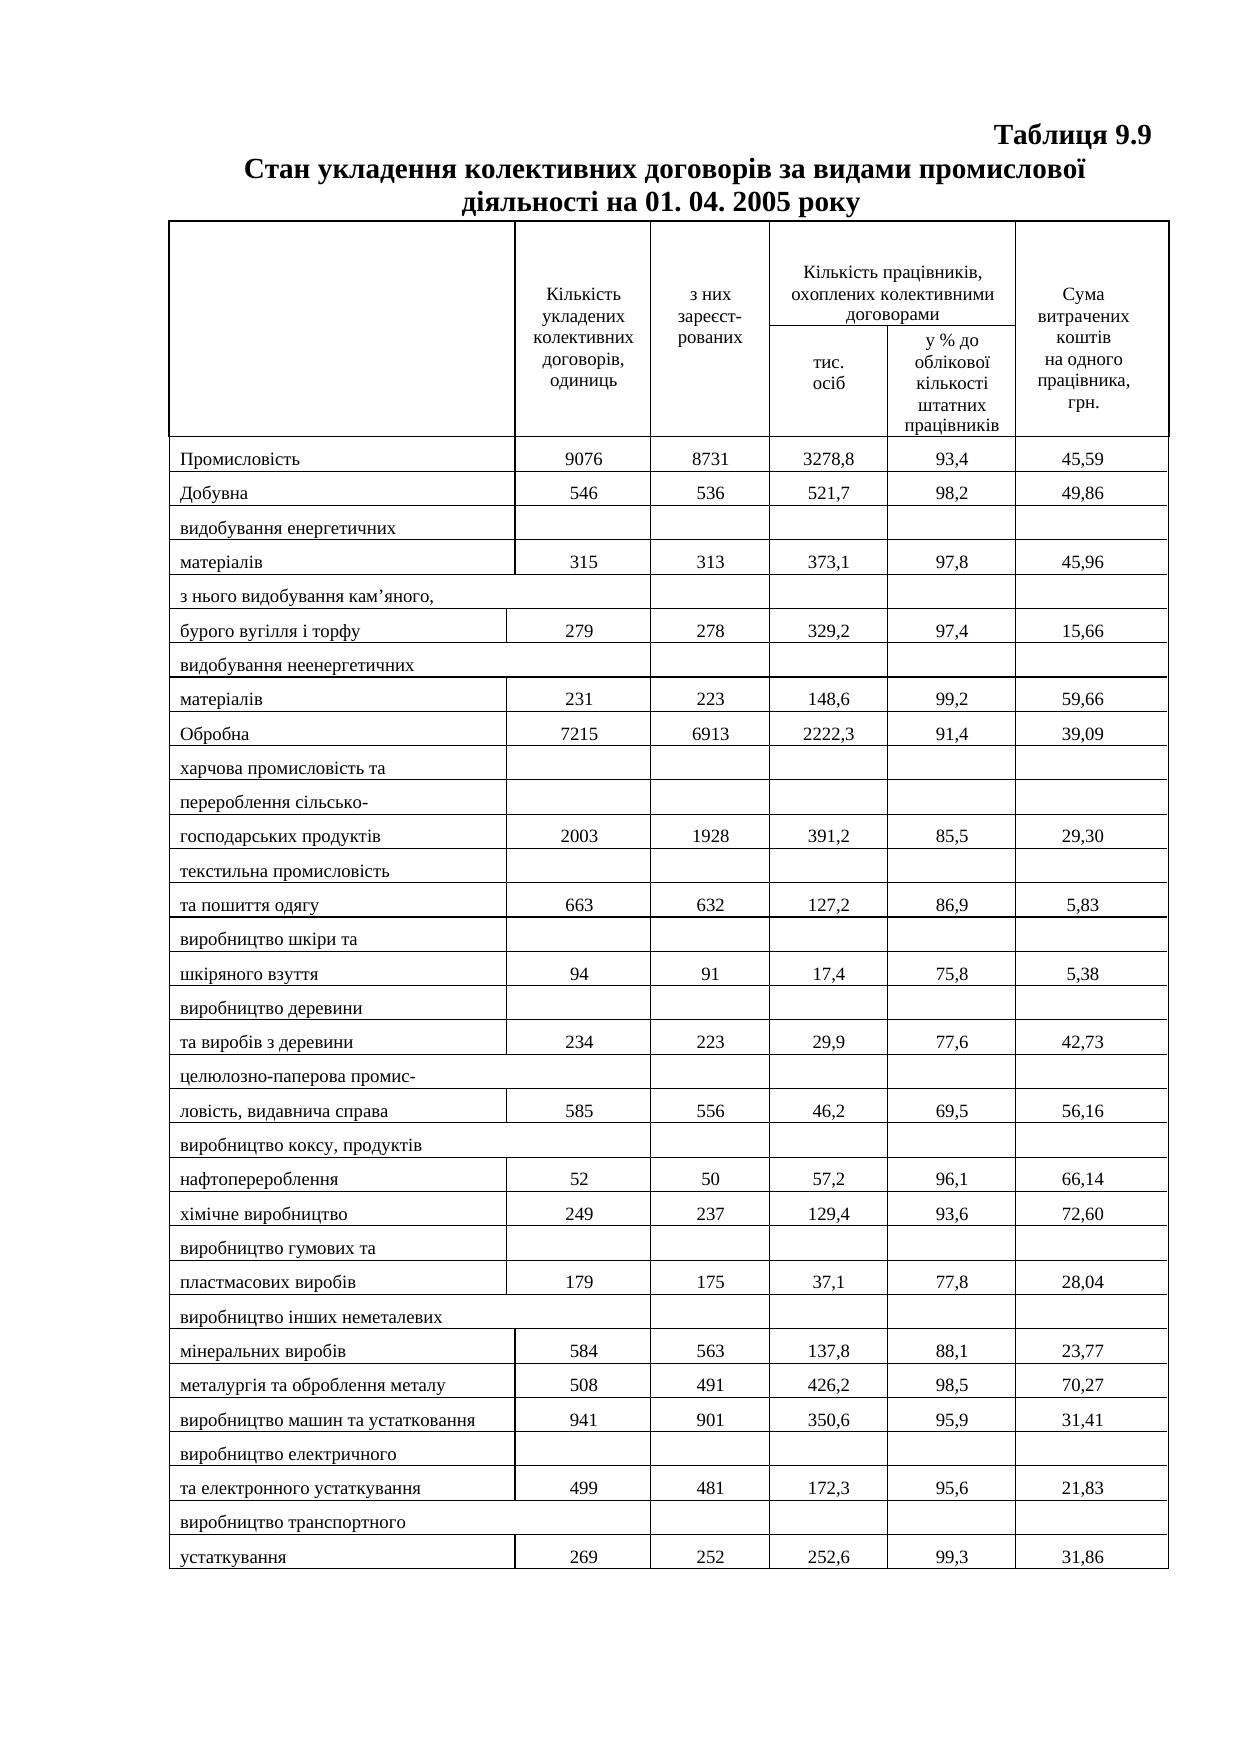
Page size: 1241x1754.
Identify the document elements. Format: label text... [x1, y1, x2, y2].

table_cell [651, 575, 769, 608]
table_cell [507, 746, 650, 779]
table_cell 391,2 [770, 815, 887, 848]
table_cell [1016, 642, 1168, 676]
table_cell 2003 [507, 815, 650, 848]
table_cell 29,9 [770, 1020, 887, 1054]
table_cell 426,2 [770, 1364, 887, 1397]
table_cell 28,04 [1016, 1260, 1168, 1294]
table_cell Добувна [170, 472, 514, 505]
table_cell 231 [507, 678, 650, 711]
table_cell виробництво транспортного [170, 1501, 650, 1534]
table_cell 75,8 [888, 952, 1015, 985]
table_cell [1016, 1122, 1168, 1157]
table_cell 373,1 [770, 540, 887, 573]
table_cell виробництво гумових та [170, 1226, 506, 1259]
table_cell перероблення сільсько- [170, 780, 506, 813]
table_cell 95,6 [888, 1466, 1015, 1500]
table_cell 148,6 [770, 678, 887, 711]
table_cell 70,27 [1016, 1363, 1168, 1397]
table_cell [888, 506, 1015, 539]
table_cell виробництво деревини [170, 986, 506, 1019]
table_cell [651, 918, 769, 951]
table_cell устаткування [170, 1535, 514, 1568]
table_cell 31,86 [1016, 1534, 1168, 1568]
text Стан укладення колективних договорів за видами промислової діяльності на 01. 04. 2005 року [243, 151, 1086, 218]
table_cell целюлозно-паперова промис- [170, 1055, 650, 1088]
table_cell 129,4 [770, 1192, 887, 1225]
table_cell [1016, 985, 1168, 1019]
table_cell [1016, 1225, 1168, 1259]
table_cell 39,09 [1016, 711, 1168, 745]
table_cell 77,8 [888, 1261, 1015, 1294]
table_cell 56,16 [1016, 1088, 1168, 1122]
table_cell 941 [516, 1398, 650, 1431]
table_cell 98,5 [888, 1364, 1015, 1397]
table_cell [507, 986, 650, 1019]
table_cell бурого вугілля і торфу [170, 609, 506, 642]
table_cell 179 [507, 1261, 650, 1294]
table_header з них зареєст- рованих [651, 222, 769, 436]
table_cell 584 [516, 1329, 650, 1362]
table_cell 97,8 [888, 540, 1015, 573]
table_cell [1016, 1500, 1168, 1534]
table_cell 97,4 [888, 609, 1015, 642]
table_cell [888, 1432, 1015, 1465]
table_cell [651, 1055, 769, 1088]
table_header Кількість працівників, охоплених колективними договорами [770, 222, 1015, 325]
table_cell 49,86 [1016, 471, 1168, 505]
table_cell 8731 [651, 437, 769, 471]
table_cell харчова промисловість та [170, 746, 506, 779]
table_cell 45,59 [1016, 437, 1168, 471]
table_cell [1016, 916, 1168, 951]
table_cell ловість, видавнича справа [170, 1089, 506, 1122]
table_cell 21,83 [1016, 1465, 1168, 1500]
table_cell 91,4 [888, 712, 1015, 745]
table_cell 99,2 [888, 678, 1015, 711]
table_cell [770, 1226, 887, 1259]
table_cell Обробна [170, 712, 506, 745]
table_cell 252,6 [770, 1535, 887, 1568]
table_cell 88,1 [888, 1329, 1015, 1362]
table_cell [651, 643, 769, 676]
table_cell 45,96 [1016, 539, 1168, 573]
table_cell [507, 780, 650, 813]
table_cell [888, 1055, 1015, 1088]
table_cell 508 [516, 1364, 650, 1397]
table_cell виробництво машин та устатковання [170, 1398, 514, 1431]
table_cell 99,3 [888, 1535, 1015, 1568]
table_cell 313 [651, 540, 769, 573]
table_cell [507, 1226, 650, 1259]
table_cell [651, 986, 769, 1019]
table_cell 94 [507, 952, 650, 985]
table_cell [1016, 1431, 1168, 1465]
table_cell [888, 746, 1015, 779]
table_cell 96,1 [888, 1158, 1015, 1191]
table_cell виробництво інших неметалевих [170, 1295, 650, 1328]
table_cell 249 [507, 1192, 650, 1225]
table_cell [770, 506, 887, 539]
table_cell та пошиття одягу [170, 883, 506, 916]
table_cell [770, 1432, 887, 1465]
table_cell та виробів з деревини [170, 1020, 506, 1054]
table_cell 5,83 [1016, 882, 1168, 916]
table_cell [651, 1432, 769, 1465]
table_cell [1016, 848, 1168, 882]
table_cell [770, 1501, 887, 1534]
table_cell матеріалів [170, 540, 514, 573]
table_cell [1016, 505, 1168, 539]
table_header [170, 222, 514, 436]
table_cell 350,6 [770, 1398, 887, 1431]
table_cell [770, 780, 887, 813]
table_cell [1016, 1054, 1168, 1088]
table_cell 50 [651, 1158, 769, 1191]
table_cell [888, 1501, 1015, 1534]
table_cell 46,2 [770, 1089, 887, 1122]
table_cell [888, 918, 1015, 951]
table_cell 7215 [507, 712, 650, 745]
table_cell [888, 643, 1015, 676]
table_cell [770, 986, 887, 1019]
table_header Сума витрачених коштів на одного працівника, грн. [1016, 222, 1168, 436]
table_cell у % до облікової кількості штатних працівників [888, 326, 1015, 436]
table_cell 279 [507, 609, 650, 642]
table_cell [770, 1123, 887, 1157]
table_cell [888, 849, 1015, 882]
table_cell 175 [651, 1261, 769, 1294]
table_cell [651, 1123, 769, 1157]
table_cell матеріалів [170, 678, 506, 711]
table_cell [651, 1501, 769, 1534]
table_cell 663 [507, 883, 650, 916]
table_header Кількість укладених колективних договорів, одиниць [516, 222, 650, 436]
table_cell 66,14 [1016, 1157, 1168, 1191]
table_cell 499 [516, 1466, 650, 1500]
table_cell виробництво коксу, продуктів [170, 1123, 650, 1157]
table_cell [770, 1055, 887, 1088]
table_cell [770, 918, 887, 951]
table_cell 6913 [651, 712, 769, 745]
table_cell 5,38 [1016, 951, 1168, 985]
table_cell 2222,3 [770, 712, 887, 745]
table_cell 42,73 [1016, 1019, 1168, 1054]
table_cell [888, 1295, 1015, 1328]
table_cell 536 [651, 472, 769, 505]
table_cell 546 [516, 472, 650, 505]
table_cell [651, 849, 769, 882]
table_cell та електронного устаткування [170, 1466, 514, 1500]
table_cell шкіряного взуття [170, 952, 506, 985]
table_cell 315 [516, 540, 650, 573]
table_cell [507, 849, 650, 882]
table_cell [888, 986, 1015, 1019]
table_cell 223 [651, 1020, 769, 1054]
table_cell тис. осіб [770, 326, 887, 436]
table_cell 127,2 [770, 883, 887, 916]
table_cell 632 [651, 883, 769, 916]
table_cell 234 [507, 1020, 650, 1054]
table_cell металургія та оброблення металу [170, 1364, 514, 1397]
table_cell видобування неенергетичних [170, 643, 650, 676]
table_cell [770, 643, 887, 676]
table_cell текстильна промисловість [170, 849, 506, 882]
table_cell 69,5 [888, 1089, 1015, 1122]
table_cell [651, 1226, 769, 1259]
table_cell 481 [651, 1466, 769, 1500]
table_cell [651, 746, 769, 779]
table_cell 77,6 [888, 1020, 1015, 1054]
table_cell хімічне виробництво [170, 1192, 506, 1225]
table_cell [888, 1226, 1015, 1259]
table_cell 98,2 [888, 472, 1015, 505]
table_cell [516, 1432, 650, 1465]
table_cell Промисловість [170, 437, 514, 471]
table_cell видобування енергетичних [170, 506, 514, 539]
table_cell [888, 575, 1015, 608]
table_cell 17,4 [770, 952, 887, 985]
table_cell 563 [651, 1329, 769, 1362]
table_cell [1016, 745, 1168, 779]
table_cell 37,1 [770, 1261, 887, 1294]
table_cell 85,5 [888, 815, 1015, 848]
table_cell з нього видобування кам’яного, [170, 575, 650, 608]
table_cell [651, 1295, 769, 1328]
table_cell 278 [651, 609, 769, 642]
table_cell [770, 1295, 887, 1328]
table_cell [770, 575, 887, 608]
table_cell 29,30 [1016, 814, 1168, 848]
table_cell нафтоперероблення [170, 1158, 506, 1191]
table_cell 269 [516, 1535, 650, 1568]
table_cell 521,7 [770, 472, 887, 505]
table_cell 59,66 [1016, 676, 1168, 711]
table_cell 93,4 [888, 437, 1015, 471]
table_cell 252 [651, 1535, 769, 1568]
table_cell [1016, 1294, 1168, 1328]
table_cell 237 [651, 1192, 769, 1225]
table_cell [1016, 574, 1168, 608]
table_cell 556 [651, 1089, 769, 1122]
table_cell [888, 1123, 1015, 1157]
table_cell пластмасових виробів [170, 1261, 506, 1294]
table_cell 91 [651, 952, 769, 985]
table_cell 172,3 [770, 1466, 887, 1500]
table_cell 1928 [651, 815, 769, 848]
table_cell 23,77 [1016, 1328, 1168, 1362]
table_cell 329,2 [770, 609, 887, 642]
table_cell 93,6 [888, 1192, 1015, 1225]
table_cell 585 [507, 1089, 650, 1122]
table_cell 901 [651, 1398, 769, 1431]
table_cell мінеральних виробів [170, 1329, 514, 1362]
table_cell 9076 [516, 437, 650, 471]
table_cell 57,2 [770, 1158, 887, 1191]
table_cell 52 [507, 1158, 650, 1191]
table_cell 72,60 [1016, 1191, 1168, 1225]
table_cell виробництво шкіри та [170, 918, 506, 951]
table_cell 15,66 [1016, 608, 1168, 642]
table_cell 137,8 [770, 1329, 887, 1362]
table_cell [507, 918, 650, 951]
table_cell [770, 746, 887, 779]
table_cell 491 [651, 1364, 769, 1397]
table_cell [651, 780, 769, 813]
table_cell 86,9 [888, 883, 1015, 916]
table_cell господарських продуктів [170, 815, 506, 848]
table_cell виробництво електричного [170, 1432, 514, 1465]
table_cell 223 [651, 678, 769, 711]
table_cell [888, 780, 1015, 813]
table_cell [651, 506, 769, 539]
table_cell [770, 849, 887, 882]
table_cell 3278,8 [770, 437, 887, 471]
table_cell [516, 506, 650, 539]
table_cell [1016, 779, 1168, 813]
table_cell 31,41 [1016, 1397, 1168, 1431]
subtitle Таблиця 9.9 [993, 117, 1240, 151]
table_cell 95,9 [888, 1398, 1015, 1431]
